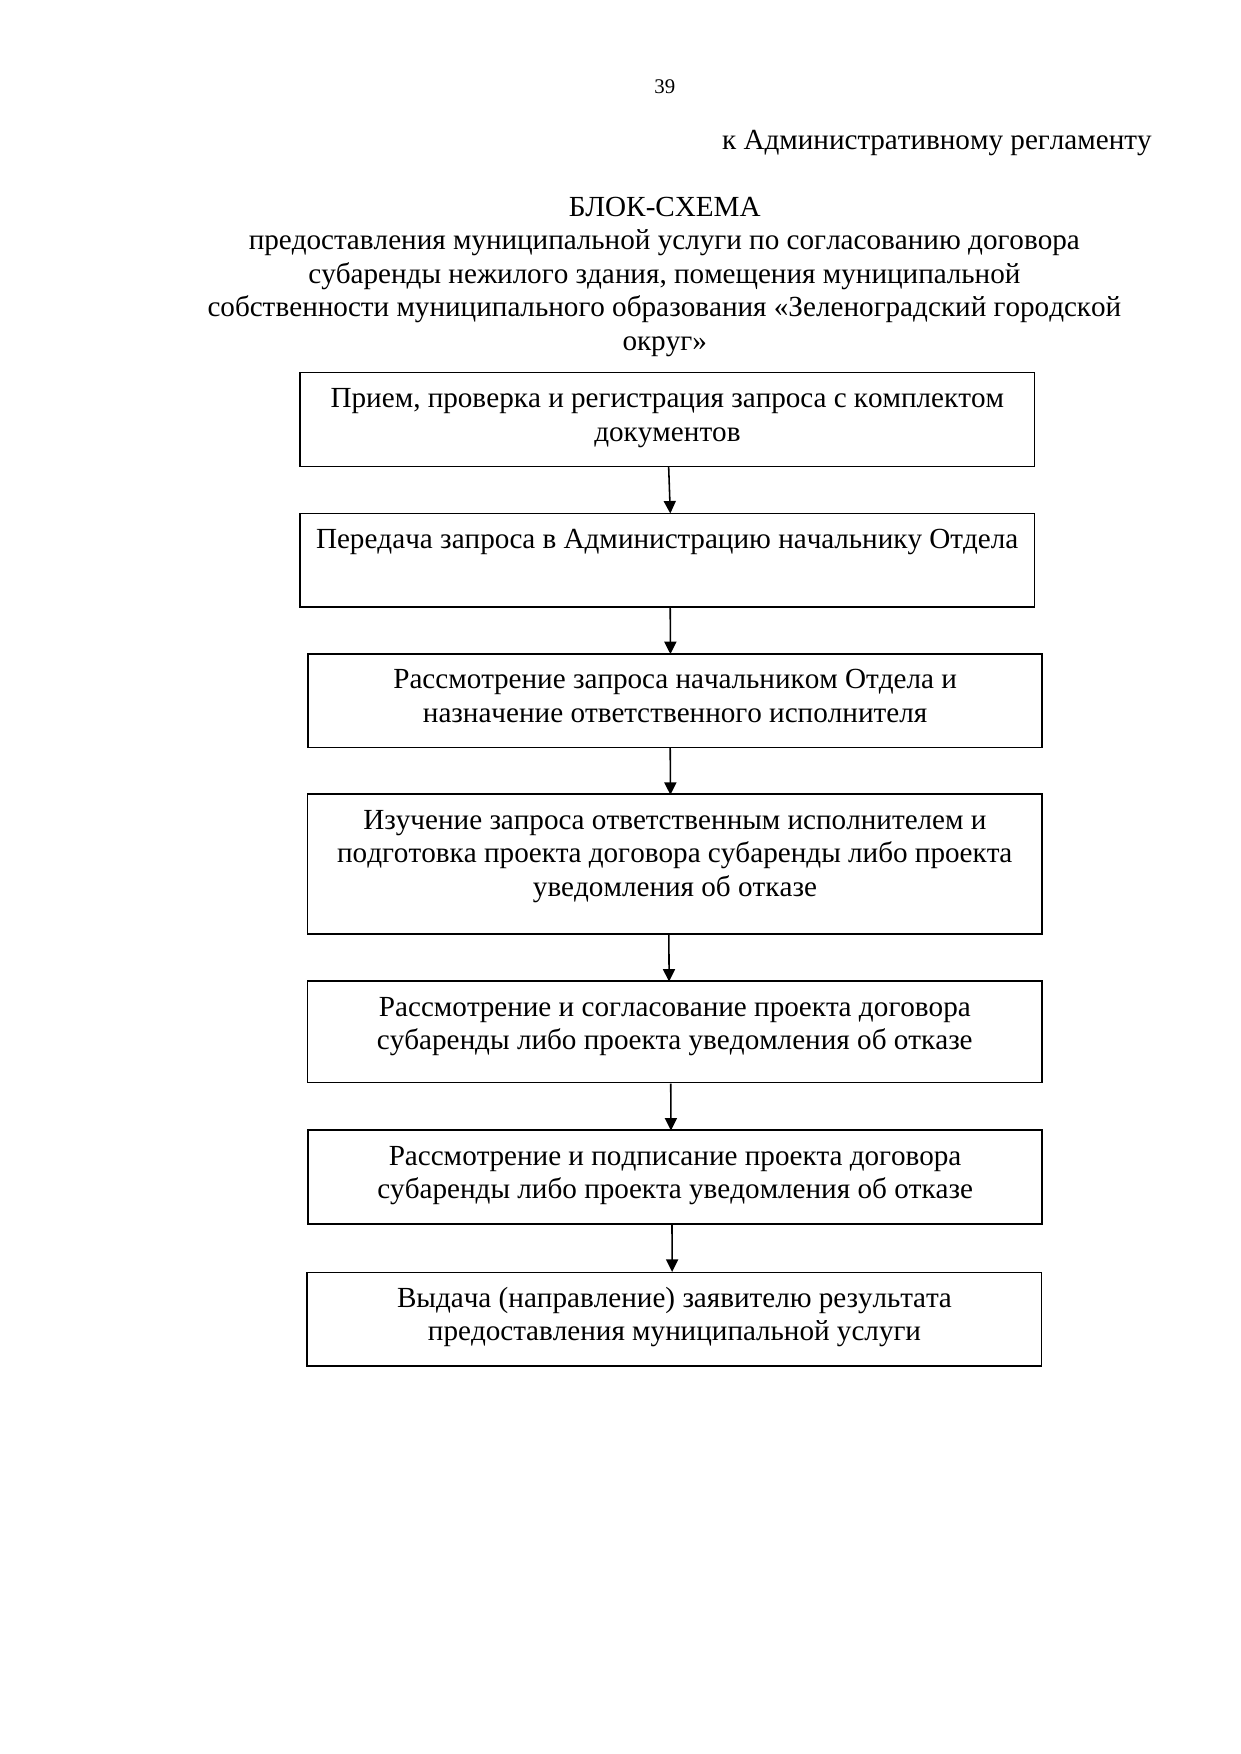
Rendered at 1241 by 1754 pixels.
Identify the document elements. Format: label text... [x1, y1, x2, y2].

text предоставления муниципальной услуги по согласованию договора [177, 222, 1152, 256]
text Приложение № 4 [694, 1250, 1152, 1283]
text к Административному регламенту [694, 122, 1152, 155]
text субаренды нежилого здания, помещения муниципальной [177, 256, 1152, 289]
text БЛОК-СХЕМА [177, 189, 1152, 222]
text собственности муниципального образования «Зеленоградский городской округ» [177, 289, 1152, 357]
